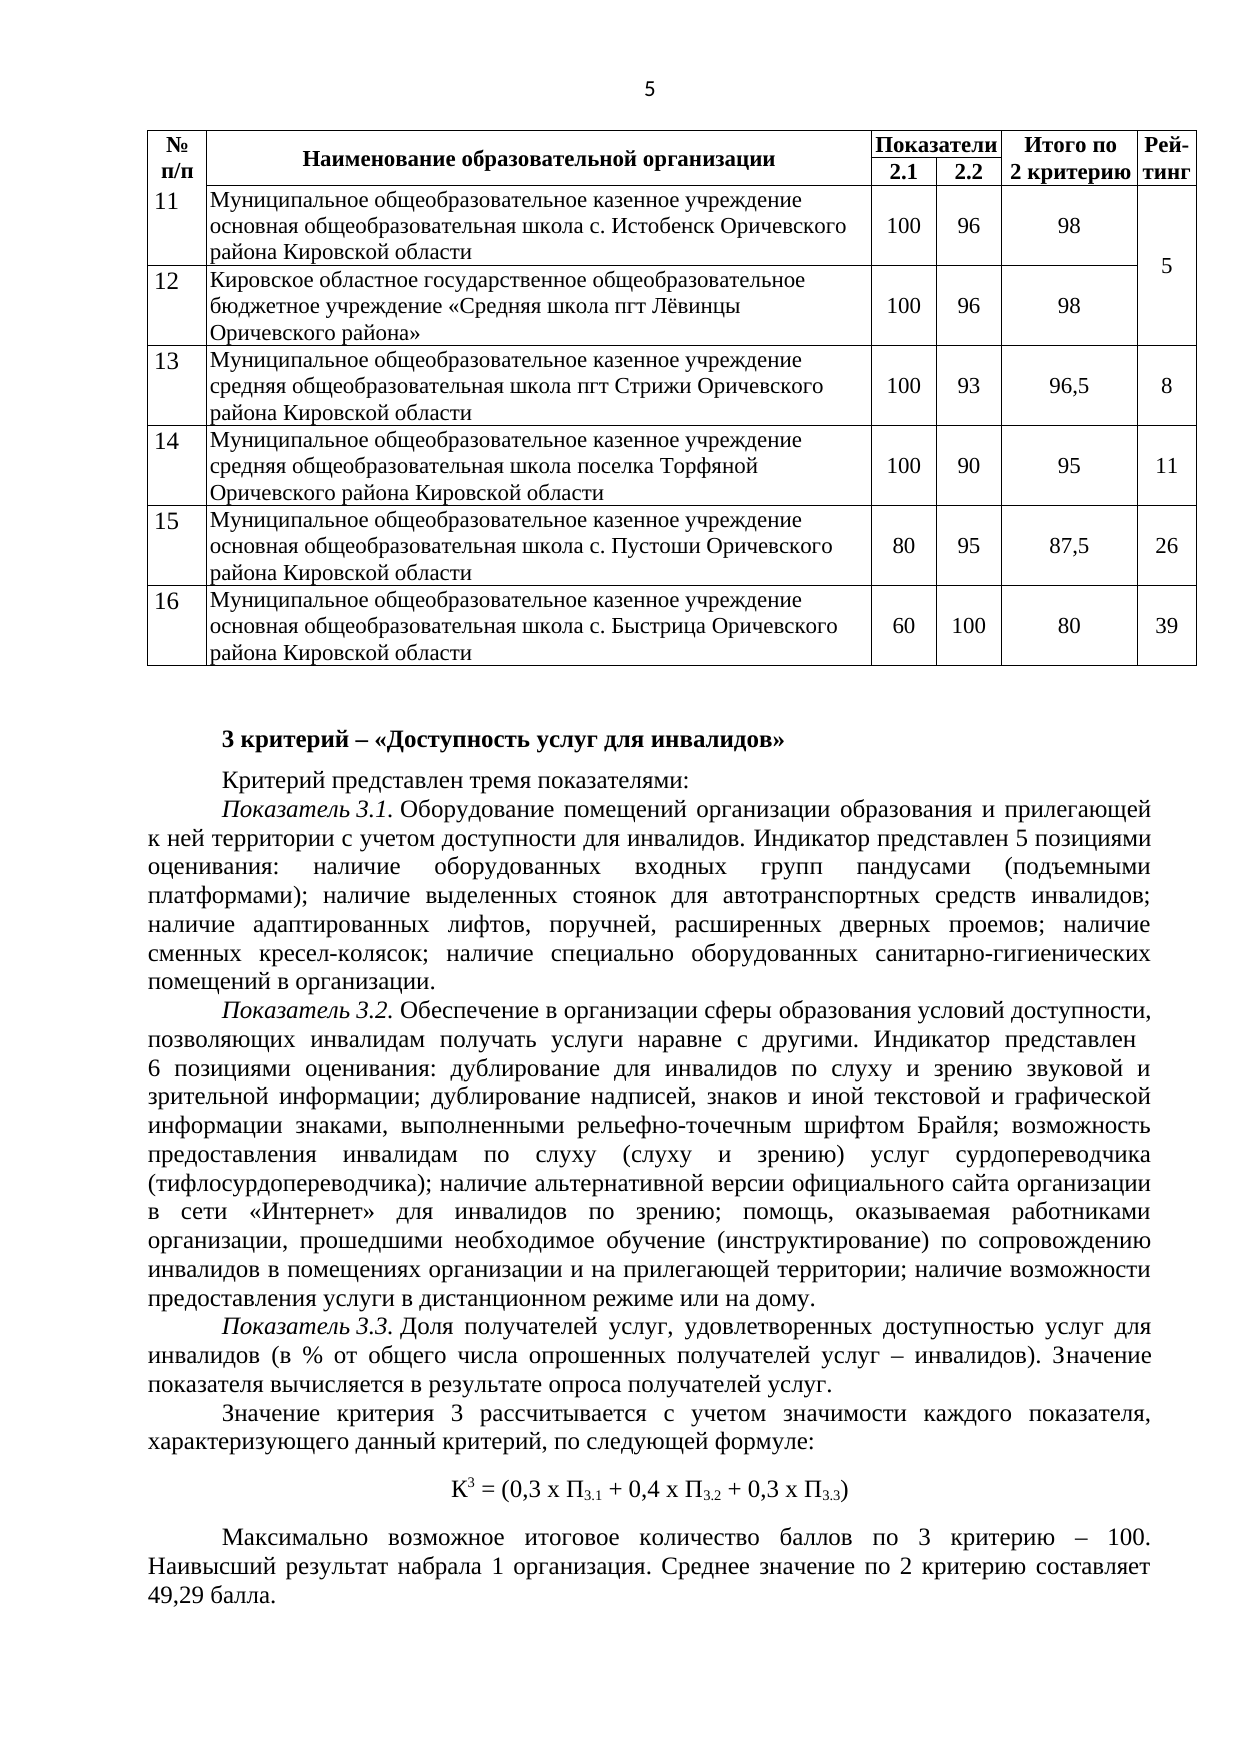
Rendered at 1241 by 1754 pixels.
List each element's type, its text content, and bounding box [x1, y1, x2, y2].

table_cell 60 [872, 586, 936, 665]
table_cell [148, 185, 206, 265]
table_cell Кировское областное государственное общеобразовательное бюджетное учреждение «Средняя школа пгт Лёвинцы Оричевского района» [207, 266, 871, 345]
table_cell Муниципальное общеобразовательное казенное учреждение средняя общеобразовательная школа пгт Стрижи Оричевского района Кировской области [207, 346, 871, 425]
text К3 = (0,3 x П3.1 + 0,4 x П3.2 + 0,3 x П3.3) [148, 1474, 1152, 1503]
table_header Наименование образовательной организации [207, 131, 871, 185]
table_cell 96,5 [1002, 346, 1137, 425]
table_cell 100 [872, 266, 936, 345]
table_cell 96 [937, 266, 1001, 345]
table_cell 5 [1138, 186, 1196, 345]
table_cell 98 [1002, 266, 1137, 345]
table_cell [148, 506, 206, 585]
table_cell [148, 266, 206, 345]
table_cell 100 [872, 186, 936, 265]
table_cell 100 [872, 346, 936, 425]
table_cell 2.2 [937, 158, 1001, 185]
table_cell 11 [1138, 426, 1196, 505]
table_cell Муниципальное общеобразовательное казенное учреждение основная общеобразовательная школа с. Быстрица Оричевского района Кировской области [207, 586, 871, 665]
table_header Рей-тинг [1138, 131, 1196, 185]
table_cell 95 [937, 506, 1001, 585]
table_cell 39 [1138, 586, 1196, 665]
text Показатель 3.3. Доля получателей услуг, удовлетворенных доступностью услуг для инвалидов (в % от общего числа опрошенных получателей услуг – инвалидов). Значение показателя вычисляется в результате опроса получателей услуг. [148, 1311, 1152, 1398]
table_cell 26 [1138, 506, 1196, 585]
title 3 критерий – «Доступность услуг для инвалидов» [118, 724, 1152, 753]
table_cell 95 [1002, 426, 1137, 505]
table_cell 100 [937, 586, 1001, 665]
table_cell 93 [937, 346, 1001, 425]
table_cell 2.1 [872, 158, 936, 185]
table_header № п/п [148, 131, 206, 185]
table_cell Муниципальное общеобразовательное казенное учреждение средняя общеобразовательная школа поселка Торфяной Оричевского района Кировской области [207, 426, 871, 505]
table_cell 98 [1002, 186, 1137, 265]
table_cell 87,5 [1002, 506, 1137, 585]
table_cell [148, 346, 206, 425]
table_cell 96 [937, 186, 1001, 265]
text Максимально возможное итоговое количество баллов по 3 критерию – 100. Наивысший результат набрала 1 организация. Среднее значение по 2 критерию составляет 49,29 балла. [148, 1522, 1152, 1608]
table_cell Муниципальное общеобразовательное казенное учреждение основная общеобразовательная школа с. Пустоши Оричевского района Кировской области [207, 506, 871, 585]
table_cell [148, 426, 206, 505]
table_cell 8 [1138, 346, 1196, 425]
table_header Итого по 2 критерию [1002, 131, 1137, 185]
text Показатель 3.2. Обеспечение в организации сферы образования условий доступности, позволяющих инвалидам получать услуги наравне с другими. Индикатор представлен 6 позициями оценивания: дублирование для инвалидов по слуху и зрению звуковой и зрительной информации; дублирование надписей, знаков и иной текстовой и графической информации знаками, выполненными рельефно-точечным шрифтом Брайля; возможность предоставления инвалидам по слуху (слуху и зрению) услуг сурдопереводчика (тифлосурдопереводчика); наличие альтернативной версии официального сайта организации в сети «Интернет» для инвалидов по зрению; помощь, оказываемая работниками организации, прошедшими необходимое обучение (инструктирование) по сопровождению инвалидов в помещениях организации и на прилегающей территории; наличие возможности предоставления услуги в дистанционном режиме или на дому. [148, 995, 1152, 1311]
table_cell [148, 586, 206, 665]
table_header Показатели [872, 131, 1001, 157]
table_cell 80 [872, 506, 936, 585]
text Показатель 3.1. Оборудование помещений организации образования и прилегающей к ней территории с учетом доступности для инвалидов. Индикатор представлен 5 позициями оценивания: наличие оборудованных входных групп пандусами (подъемными платформами); наличие выделенных стоянок для автотранспортных средств инвалидов; наличие адаптированных лифтов, поручней, расширенных дверных проемов; наличие сменных кресел-колясок; наличие специально оборудованных санитарно-гигиенических помещений в организации. [148, 794, 1152, 995]
text Значение критерия 3 рассчитывается с учетом значимости каждого показателя, характеризующего данный критерий, по следующей формуле: [148, 1398, 1152, 1455]
table_cell Муниципальное общеобразовательное казенное учреждение основная общеобразовательная школа с. Истобенск Оричевского района Кировской области [207, 186, 871, 265]
table_cell 100 [872, 426, 936, 505]
text Критерий представлен тремя показателями: [148, 765, 1152, 794]
table_cell 80 [1002, 586, 1137, 665]
table_cell 90 [937, 426, 1001, 505]
